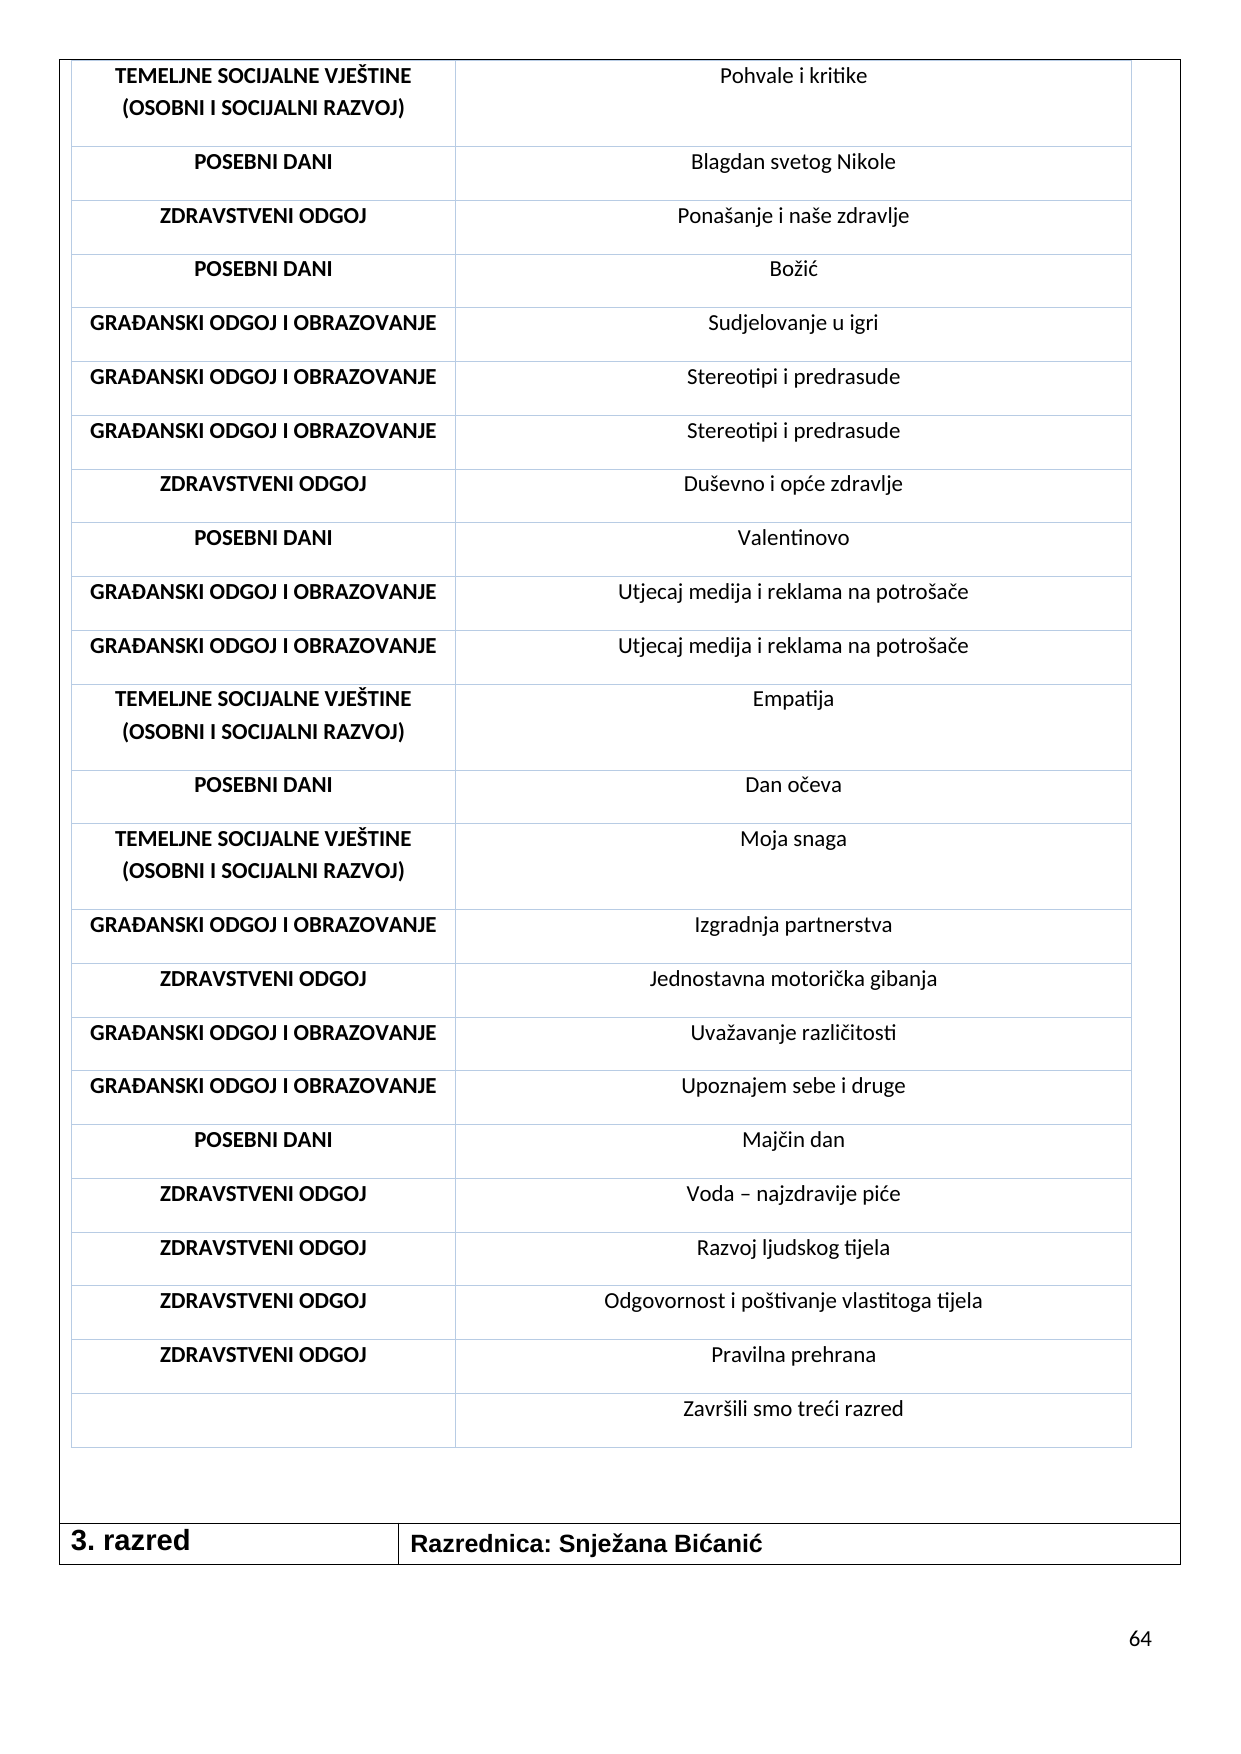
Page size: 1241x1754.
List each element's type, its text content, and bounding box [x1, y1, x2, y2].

table_cell 2. razred 3.razred [60, 60, 1180, 1522]
table_cell 3. razred [60, 1524, 398, 1564]
table_cell Razrednica: Snježana Bićanić [399, 1524, 1180, 1564]
